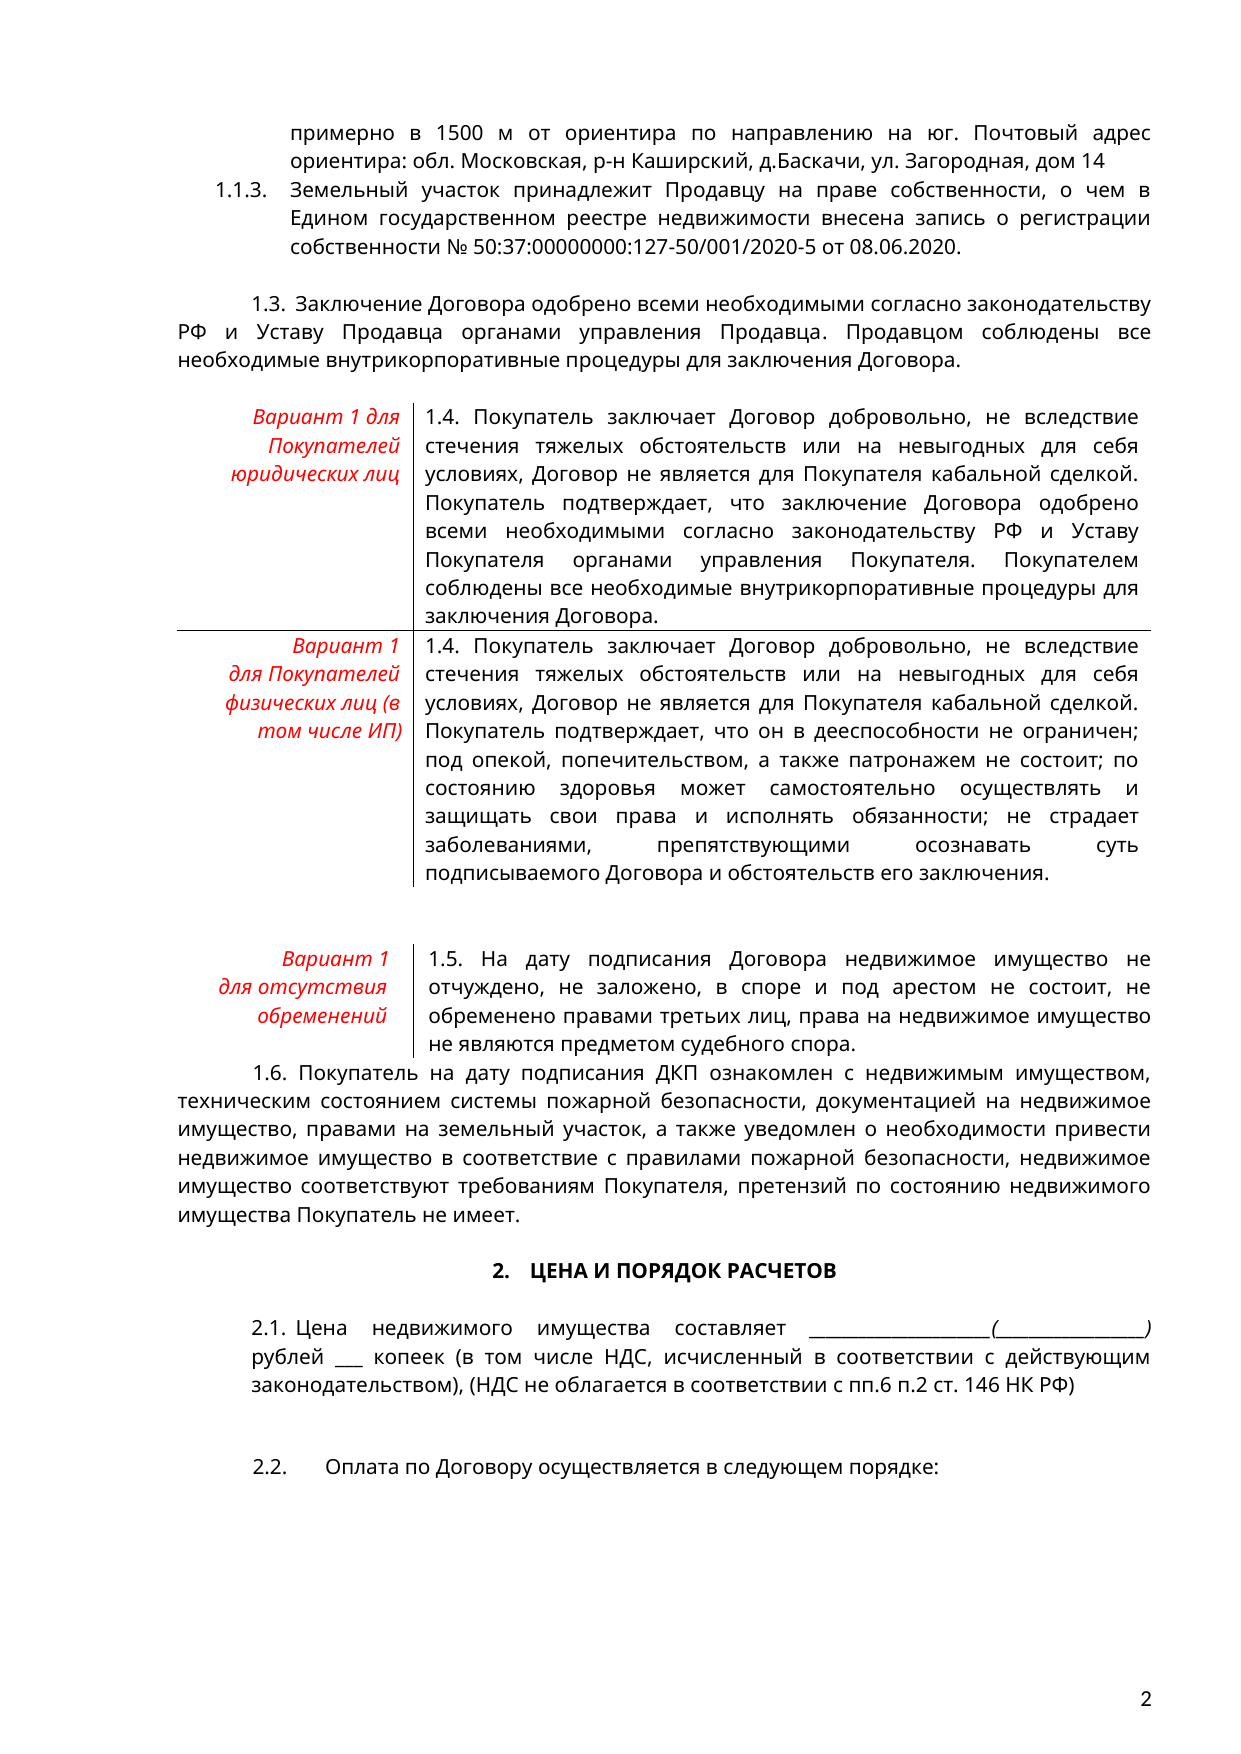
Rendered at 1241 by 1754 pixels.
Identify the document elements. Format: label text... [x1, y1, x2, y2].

table_header 1.5. На дату подписания Договора недвижимое имущество не отчуждено, не заложено, в споре и под арестом не состоит, не обременено правами третьих лиц, права на недвижимое имущество не являются предметом судебного спора. [414, 944, 1163, 1058]
table_header 1.4. Покупатель заключает Договор добровольно, не вследствие стечения тяжелых обстоятельств или на невыгодных для себя условиях, Договор не является для Покупателя кабальной сделкой. Покупатель подтверждает, что заключение Договора одобрено всеми необходимыми согласно законодательству РФ и Уставу Покупателя органами управления Покупателя. Покупателем соблюдены все необходимые внутрикорпоративные процедуры для заключения Договора. [414, 403, 1151, 630]
table_cell 1.4. Покупатель заключает Договор добровольно, не вследствие стечения тяжелых обстоятельств или на невыгодных для себя условиях, Договор не является для Покупателя кабальной сделкой. Покупатель подтверждает, что он в дееспособности не ограничен; под опекой, попечительством, а также патронажем не состоит; по состоянию здоровья может самостоятельно осуществлять и защищать свои права и исполнять обязанности; не страдает заболеваниями, препятствующими осознавать суть подписываемого Договора и обстоятельств его заключения. [414, 631, 1151, 887]
table_cell Вариант 1 для Покупателей физических лиц (в том числе ИП) [177, 631, 413, 887]
list Земельный участок принадлежит Продавцу на праве собственности, о чем в Едином государственном реестре недвижимости внесена запись о регистрации собственности № 50:37:00000000:127-50/001/2020-5 от 08.06.2020. [215, 175, 1152, 260]
table_header Вариант 1 для отсутствия обременений [177, 944, 413, 1058]
list Цена недвижимого имущества составляет ______________________(__________________) рублей ___ копеек (в том числе НДС, исчисленный в соответствии с действующим законодательством), (НДС не облагается в соответствии с пп.6 п.2 ст. 146 НК РФ) [251, 1313, 1152, 1399]
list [215, 118, 1152, 175]
text 1.6. Покупатель на дату подписания ДКП ознакомлен с недвижимым имуществом, техническим состоянием системы пожарной безопасности, документацией на недвижимое имущество, правами на земельный участок, а также уведомлен о необходимости привести недвижимое имущество в соответствие с правилами пожарной безопасности, недвижимое имущество соответствуют требованиям Покупателя, претензий по состоянию недвижимого имущества Покупатель не имеет. [177, 1058, 1152, 1228]
list Оплата по Договору осуществляется в следующем порядке: [177, 1452, 1152, 1481]
table_header Вариант 1 для Покупателей юридических лиц [177, 403, 413, 630]
list ЦЕНА И ПОРЯДОК РАСЧЕТОВ [177, 1257, 1152, 1285]
list Заключение Договора одобрено всеми необходимыми согласно законодательству РФ и Уставу Продавца органами управления Продавца. Продавцом соблюдены все необходимые внутрикорпоративные процедуры для заключения Договора. [177, 289, 1152, 374]
